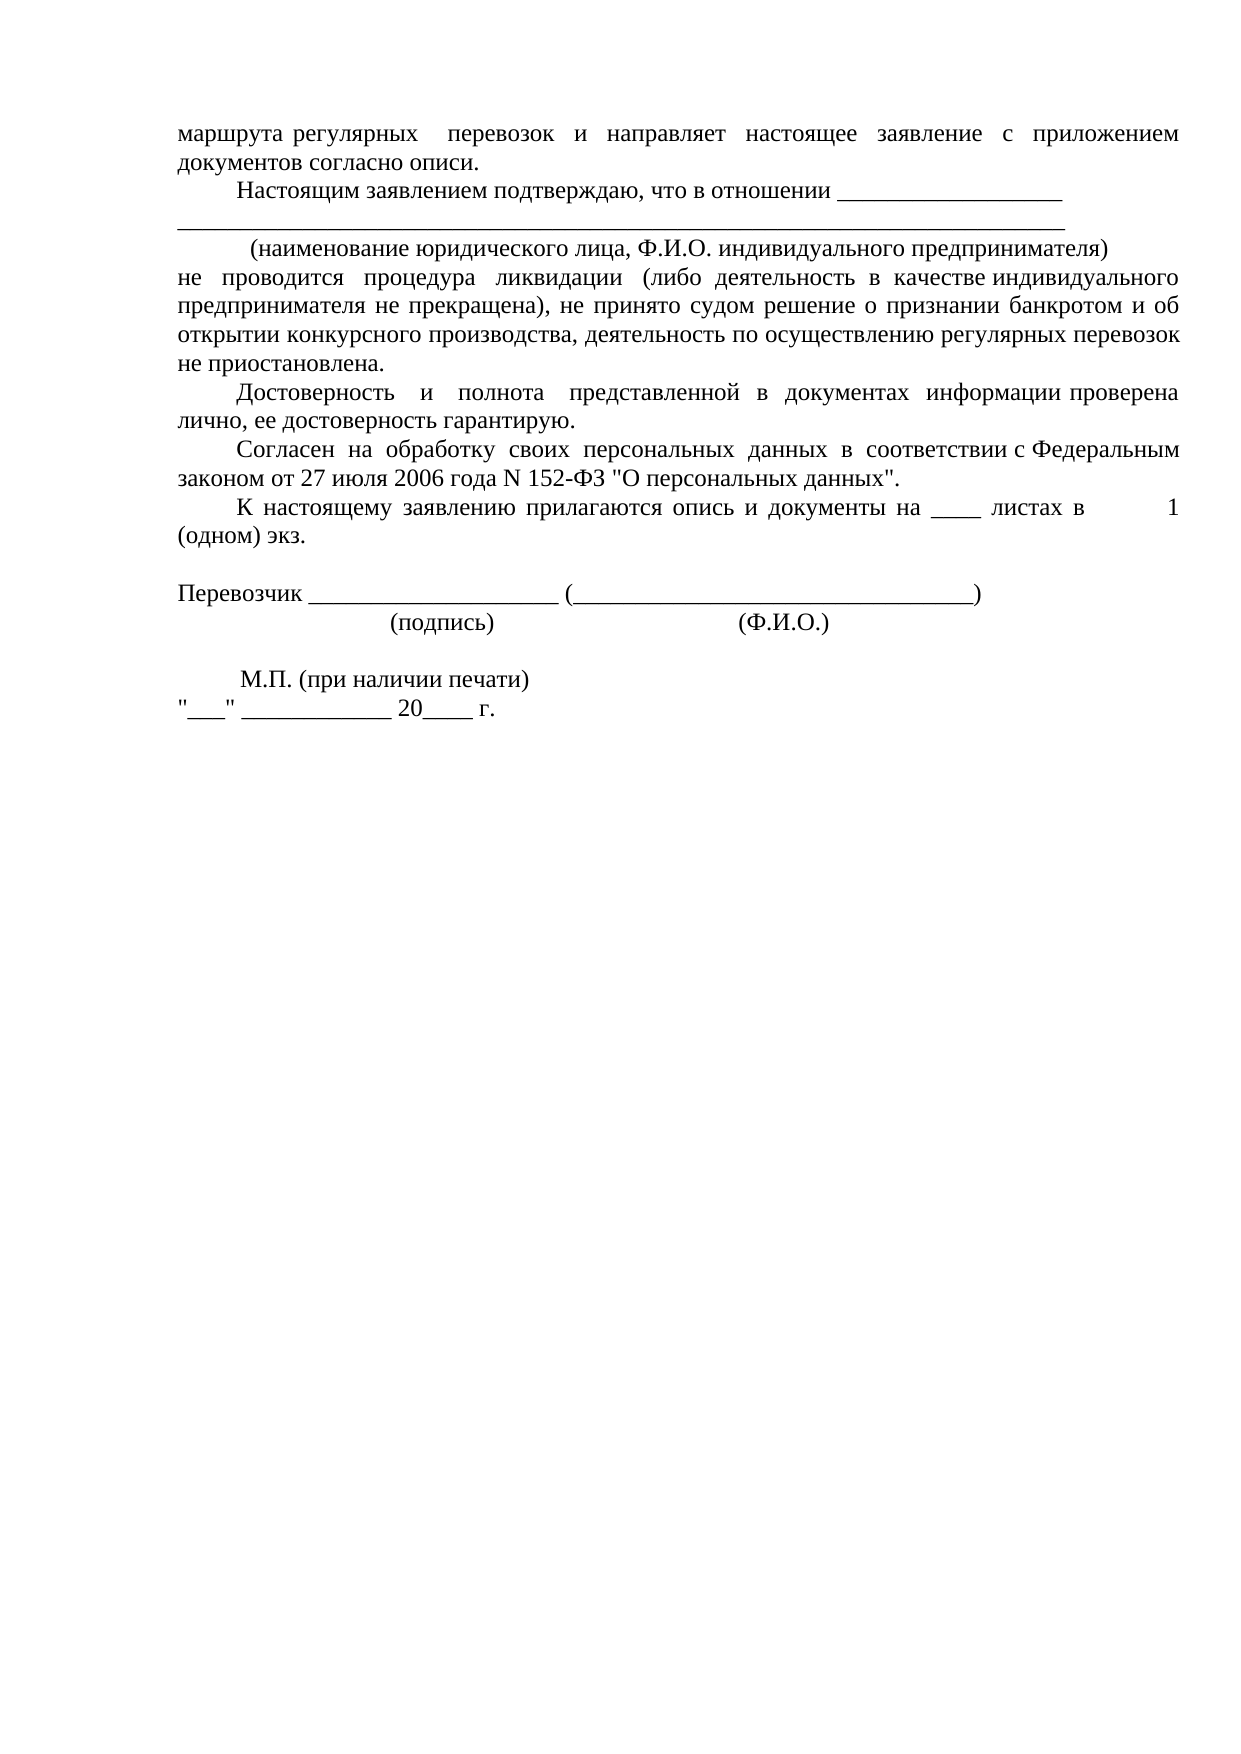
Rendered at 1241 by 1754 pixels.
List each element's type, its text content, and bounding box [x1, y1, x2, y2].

text Настоящим заявлением подтверждаю, что в отношении __________________ [177, 176, 1181, 204]
text _______________________________________________________________________ [177, 204, 1181, 233]
text М.П. (при наличии печати) [177, 664, 1181, 693]
text Достоверность и полнота представленной в документах информации проверена лично, ее достоверность гарантирую. [177, 377, 1181, 434]
text Согласен на обработку своих персональных данных в соответствии с Федеральным законом от 27 июля 2006 года N 152-ФЗ "О персональных данных". [177, 434, 1181, 492]
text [177, 118, 1181, 176]
text (подпись) (Ф.И.О.) [177, 607, 1181, 636]
text "___" ____________ 20____ г. [177, 693, 1181, 722]
text (наименование юридического лица, Ф.И.О. индивидуального предпринимателя) [177, 233, 1181, 262]
text К настоящему заявлению прилагаются опись и документы на ____ листах в 1 (одном) экз. [177, 492, 1181, 549]
text Перевозчик ____________________ (________________________________) [177, 578, 1181, 607]
text не проводится процедура ликвидации (либо деятельность в качестве индивидуального предпринимателя не прекращена), не принято судом решение о признании банкротом и об открытии конкурсного производства, деятельность по осуществлению регулярных перевозок не приостановлена. [177, 262, 1181, 377]
